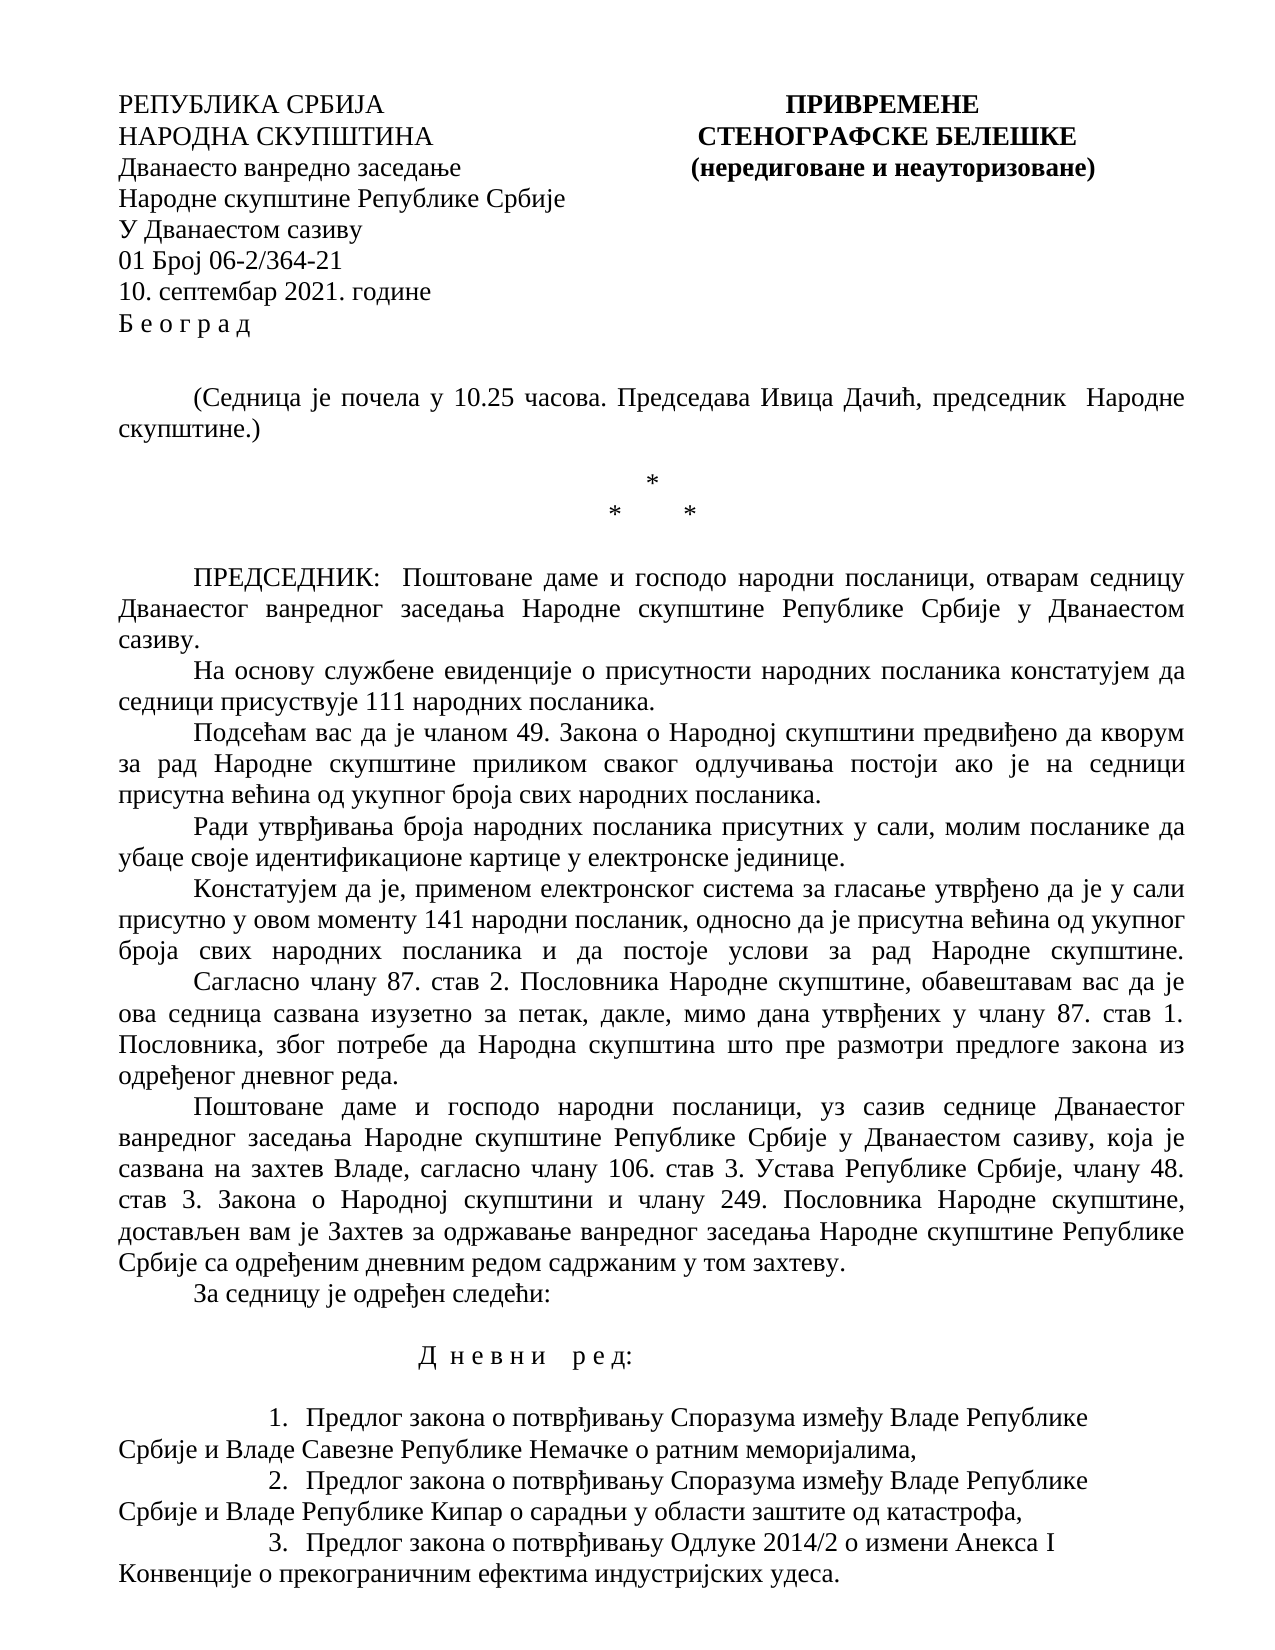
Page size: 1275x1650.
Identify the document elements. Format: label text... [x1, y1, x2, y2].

text Србије и Владе Републике Кипар о сарадњи у области заштите од катастрофа, [118, 1495, 1186, 1526]
list Предлог закона о потврђивању Одлуке 2014/2 о измени Анекса I [268, 1526, 1186, 1557]
text * * [118, 498, 1186, 529]
text ПРЕДСЕДНИК: Поштоване даме и господо народни посланици, отварам седницу Дванаестог ванредног заседања Народне скупштине Републике Србије у Дванаестом сазиву. [118, 561, 1186, 654]
text 01 Број 06-2/364-21 [118, 244, 1186, 276]
text Дванаесто ванредно заседање (нередиговане и неауторизоване) [118, 151, 1186, 182]
text Поштоване даме и господо народни посланици, уз сазив седнице Дванаестог ванредног заседања Народне скупштине Републике Србије у Дванаестом сазиву, која је сазвана на захтев Владе, сагласно члану 106. став 3. Устава Републике Србије, члану 48. став 3. Закона о Народној скупштини и члану 249. Пословника Народне скупштине, достављен вам је Захтев за одржавање ванредног заседања Народне скупштине Републике Србије са одређеним дневним редом садржаним у том захтеву. [118, 1090, 1186, 1277]
text 10. септембар 2021. године [118, 276, 1186, 307]
text * [118, 467, 1186, 498]
text НАРОДНА СКУПШТИНА СТЕНОГРАФСКЕ БЕЛЕШКЕ [118, 120, 1186, 151]
text РЕПУБЛИКА СРБИЈА ПРИВРЕМЕНЕ [118, 89, 1186, 120]
text Подсећам вас да је чланом 49. Закона о Народној скупштини предвиђено да кворум за рад Народне скупштине приликом сваког одлучивања постоји ако је на седници присутна већина од укупног броја свих народних посланика. [118, 716, 1186, 810]
list Предлог закона о потврђивању Споразума између Владе Републике [268, 1464, 1186, 1495]
text Б е о г р а д [118, 307, 1186, 338]
text Народне скупштине Републике Србије [118, 182, 1186, 213]
text За седницу је одређен следећи: [118, 1277, 1186, 1308]
text Констатујем да је, применом електронског система за гласање утврђено да је у сали присутно у овом моменту 141 народни посланик, односно да је присутна већина од укупног броја свих народних посланика и да постоје услови за рад Народне скупштине. Сагласно члану 87. став 2. Пословника Народне скупштине, обавештавам вас да је ова седница сазвана изузетно за петак, дакле, мимо дана утврђених у члану 87. став 1. Пословника, због потребе да Народна скупштина што пре размотри предлоге закона из одређеног дневног реда. [118, 872, 1186, 1090]
text (Седница је почела у 10.25 часова. Председава Ивица Дачић, председник Народне скупштине.) [118, 381, 1186, 443]
text У Дванаестом сазиву [118, 213, 1186, 244]
list Предлог закона о потврђивању Споразума између Владе Републике [268, 1402, 1186, 1433]
text Србије и Владе Савезне Републике Немачке о ратним меморијалима, [118, 1433, 1186, 1464]
text Ради утврђивања броја народних посланика присутних у сали, молим посланике да убаце своје идентификационе картице у електронске јединице. [118, 810, 1186, 872]
text Конвенције о прекограничним ефектима индустријских удеса. [118, 1557, 1186, 1588]
text Д н е в н и р е д: [118, 1339, 1186, 1370]
text На основу службене евиденције о присутности народних посланика констатујем да седници присуствује 111 народних посланика. [118, 654, 1186, 716]
